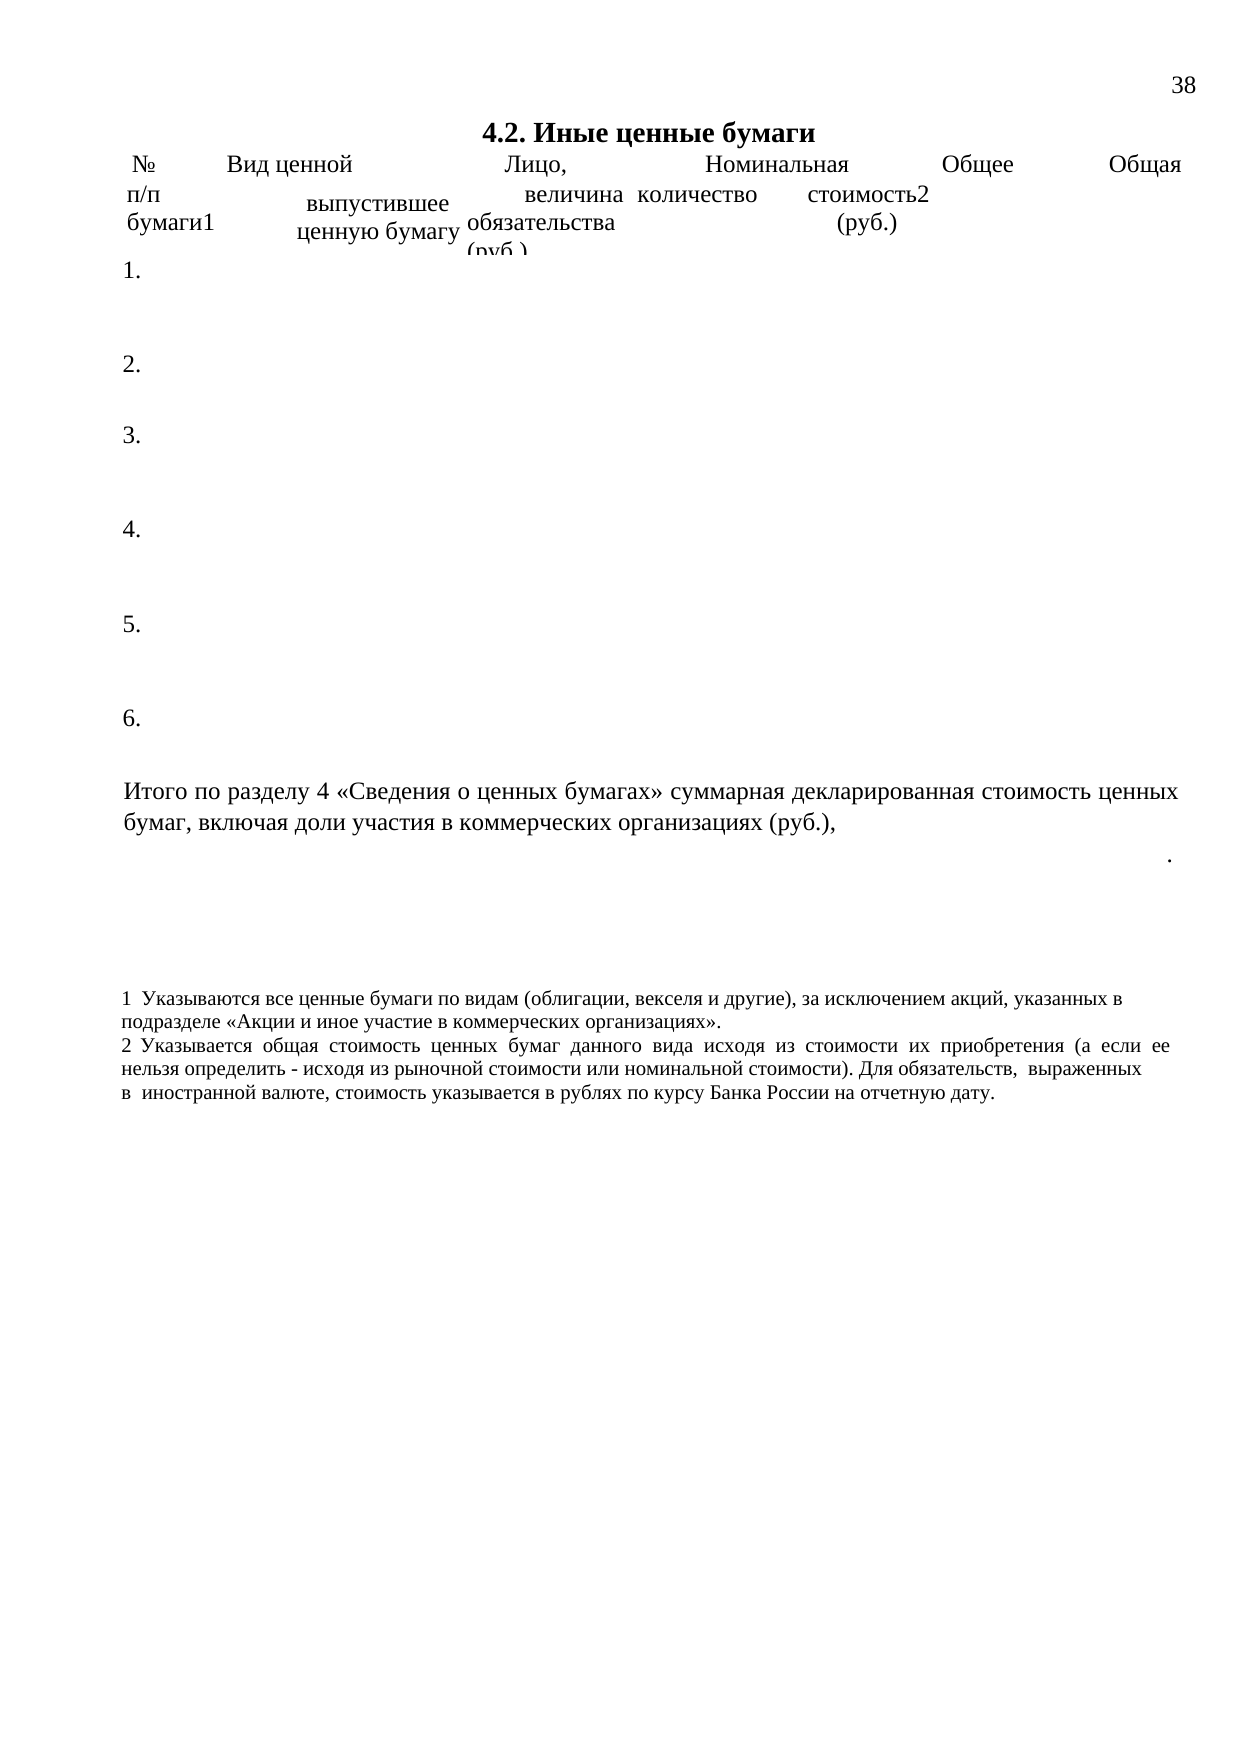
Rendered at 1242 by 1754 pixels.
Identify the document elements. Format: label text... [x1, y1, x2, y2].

text 5. [122, 608, 1199, 638]
table_header стоимость2 (руб.) [807, 179, 977, 254]
text Номинальная [705, 149, 875, 179]
text 4. [122, 514, 1199, 544]
text 2. [122, 348, 1199, 378]
text Общая [1109, 149, 1196, 179]
text нельзя определить - исходя из рыночной стоимости или номинальной стоимости). Для обязательств, выраженных [121, 1057, 1198, 1080]
text Указывается общая стоимость ценных бумаг данного вида исходя из стоимости их приобретения (а если ее [140, 1033, 1196, 1057]
text Итого по разделу 4 «Сведения о ценных бумагах» суммарная декларированная стоимость ценных бумаг, включая доли участия в коммерческих организациях (руб.), [123, 774, 1180, 837]
text 2 [121, 1033, 138, 1057]
text Вид ценной [226, 149, 377, 179]
list иностранной валюте, стоимость указывается в рублях по курсу Банка России на отчетную дату. [121, 1080, 1198, 1104]
text 3. [122, 420, 1199, 449]
text Общее [942, 149, 1033, 179]
text 1 [121, 987, 139, 1010]
table_header выпустившее ценную бумагу [297, 179, 467, 254]
text Лицо, [504, 149, 589, 179]
text . [1166, 839, 1199, 868]
table_header величина обязательства (руб.) [467, 179, 637, 254]
text 1. [122, 254, 1199, 284]
text 6. [122, 703, 1199, 732]
text подразделе «Акции и иное участие в коммерческих организациях». [121, 1010, 1198, 1033]
text № [132, 149, 169, 179]
table_header количество [637, 179, 807, 254]
text Указываются все ценные бумаги по видам (облигации, векселя и другие), за исключением акций, указанных в [141, 987, 1196, 1010]
text 38 [1165, 69, 1199, 99]
text 4.2. Иные ценные бумаги [482, 115, 1200, 149]
table_header п/п бумаги1 [127, 179, 297, 254]
